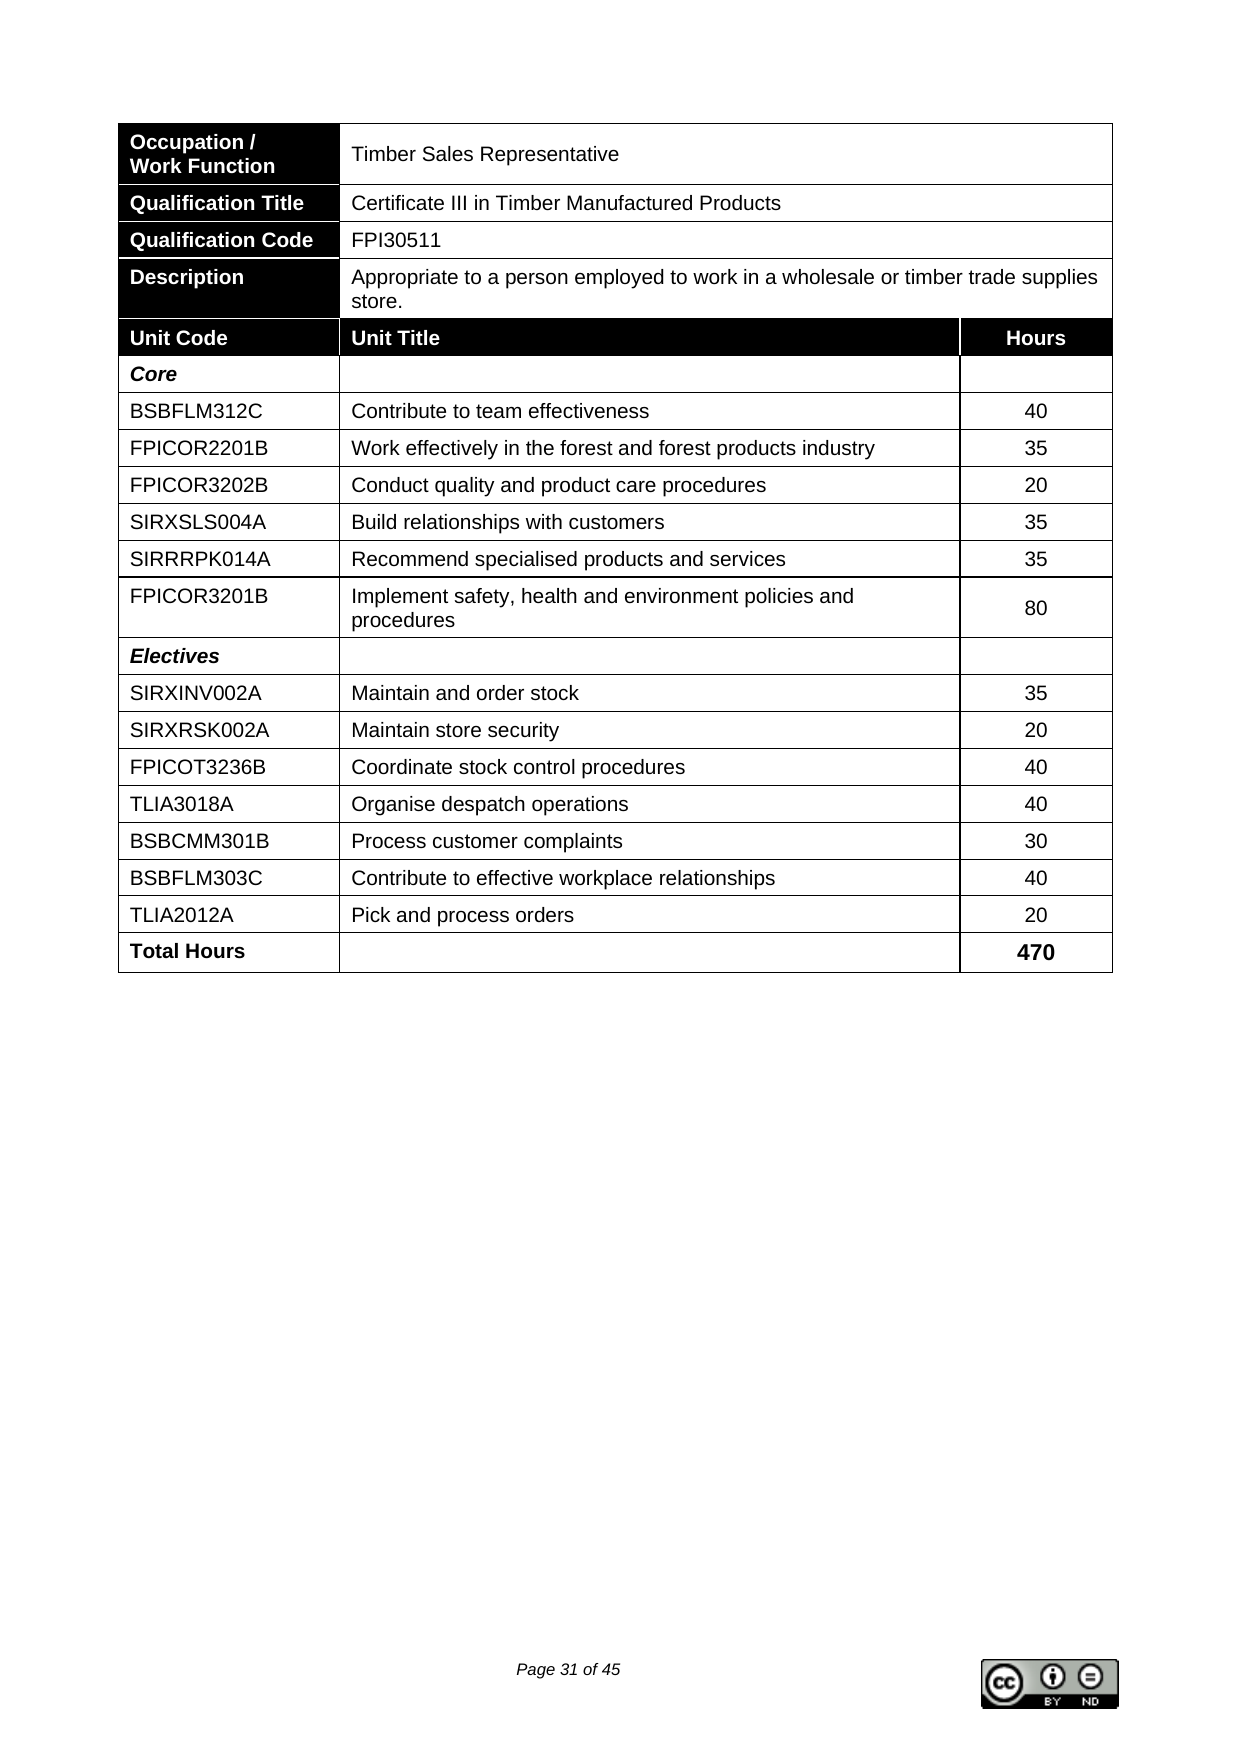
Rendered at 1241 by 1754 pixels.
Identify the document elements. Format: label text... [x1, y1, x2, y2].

table_cell FPICOR2201B [119, 430, 339, 466]
picture [981, 1659, 1119, 1709]
table_cell 35 [961, 504, 1112, 539]
table_cell Conduct quality and product care procedures [340, 467, 959, 503]
table_cell SIRXRSK002A [119, 712, 339, 748]
table_cell 40 [961, 393, 1112, 429]
table_cell Contribute to team effectiveness [340, 393, 959, 429]
table_cell Organise despatch operations [340, 786, 959, 822]
table_cell 35 [961, 541, 1112, 576]
table_cell Unit Title [340, 319, 959, 355]
table_cell Unit Code [119, 319, 339, 355]
table_cell Pick and process orders [340, 896, 959, 932]
table_cell Build relationships with customers [340, 504, 959, 539]
table_cell Recommend specialised products and services [340, 541, 959, 576]
table_cell 20 [961, 467, 1112, 503]
table_cell 470 [961, 933, 1112, 972]
table_cell [340, 638, 959, 674]
table_cell BSBCMM301B [119, 823, 339, 858]
table_cell TLIA3018A [119, 786, 339, 822]
table_cell Coordinate stock control procedures [340, 749, 959, 785]
table_cell FPICOR3201B [119, 578, 339, 637]
table_cell TLIA2012A [119, 896, 339, 932]
table_cell BSBFLM312C [119, 393, 339, 429]
table_cell Maintain store security [340, 712, 959, 748]
table_cell 35 [961, 675, 1112, 711]
table_cell Maintain and order stock [340, 675, 959, 711]
table_cell Hours [961, 319, 1112, 355]
table_cell Core [119, 356, 339, 392]
table_cell 40 [961, 749, 1112, 785]
table_cell 35 [961, 430, 1112, 466]
table_cell Total Hours [119, 933, 339, 972]
table_cell FPICOR3202B [119, 467, 339, 503]
table_cell [961, 638, 1112, 674]
table_cell Contribute to effective workplace relationships [340, 860, 959, 895]
table_cell FPICOT3236B [119, 749, 339, 785]
table_cell Appropriate to a person employed to work in a wholesale or timber trade supplies store. [340, 259, 1112, 318]
table_cell 20 [961, 896, 1112, 932]
table_cell Electives [119, 638, 339, 674]
table_cell [340, 356, 959, 392]
table_cell SIRXSLS004A [119, 504, 339, 539]
table_cell 80 [961, 578, 1112, 637]
table_cell 40 [961, 786, 1112, 822]
table_cell Description [119, 259, 339, 318]
table_cell Work effectively in the forest and forest products industry [340, 430, 959, 466]
table_cell [340, 933, 959, 972]
table_cell Qualification Code [119, 222, 339, 257]
table_cell 30 [961, 823, 1112, 858]
table_cell 20 [961, 712, 1112, 748]
table_header Occupation / Work Function [119, 124, 339, 184]
table_cell BSBFLM303C [119, 860, 339, 895]
table_cell 40 [961, 860, 1112, 895]
table_cell SIRRRPK014A [119, 541, 339, 576]
table_cell Qualification Title [119, 185, 339, 221]
table_cell FPI30511 [340, 222, 1112, 257]
table_cell Implement safety, health and environment policies and procedures [340, 578, 959, 637]
table_cell Process customer complaints [340, 823, 959, 858]
table_cell [961, 356, 1112, 392]
table_cell SIRXINV002A [119, 675, 339, 711]
table_cell Certificate III in Timber Manufactured Products [340, 185, 1112, 221]
table_header Timber Sales Representative [340, 124, 1112, 184]
